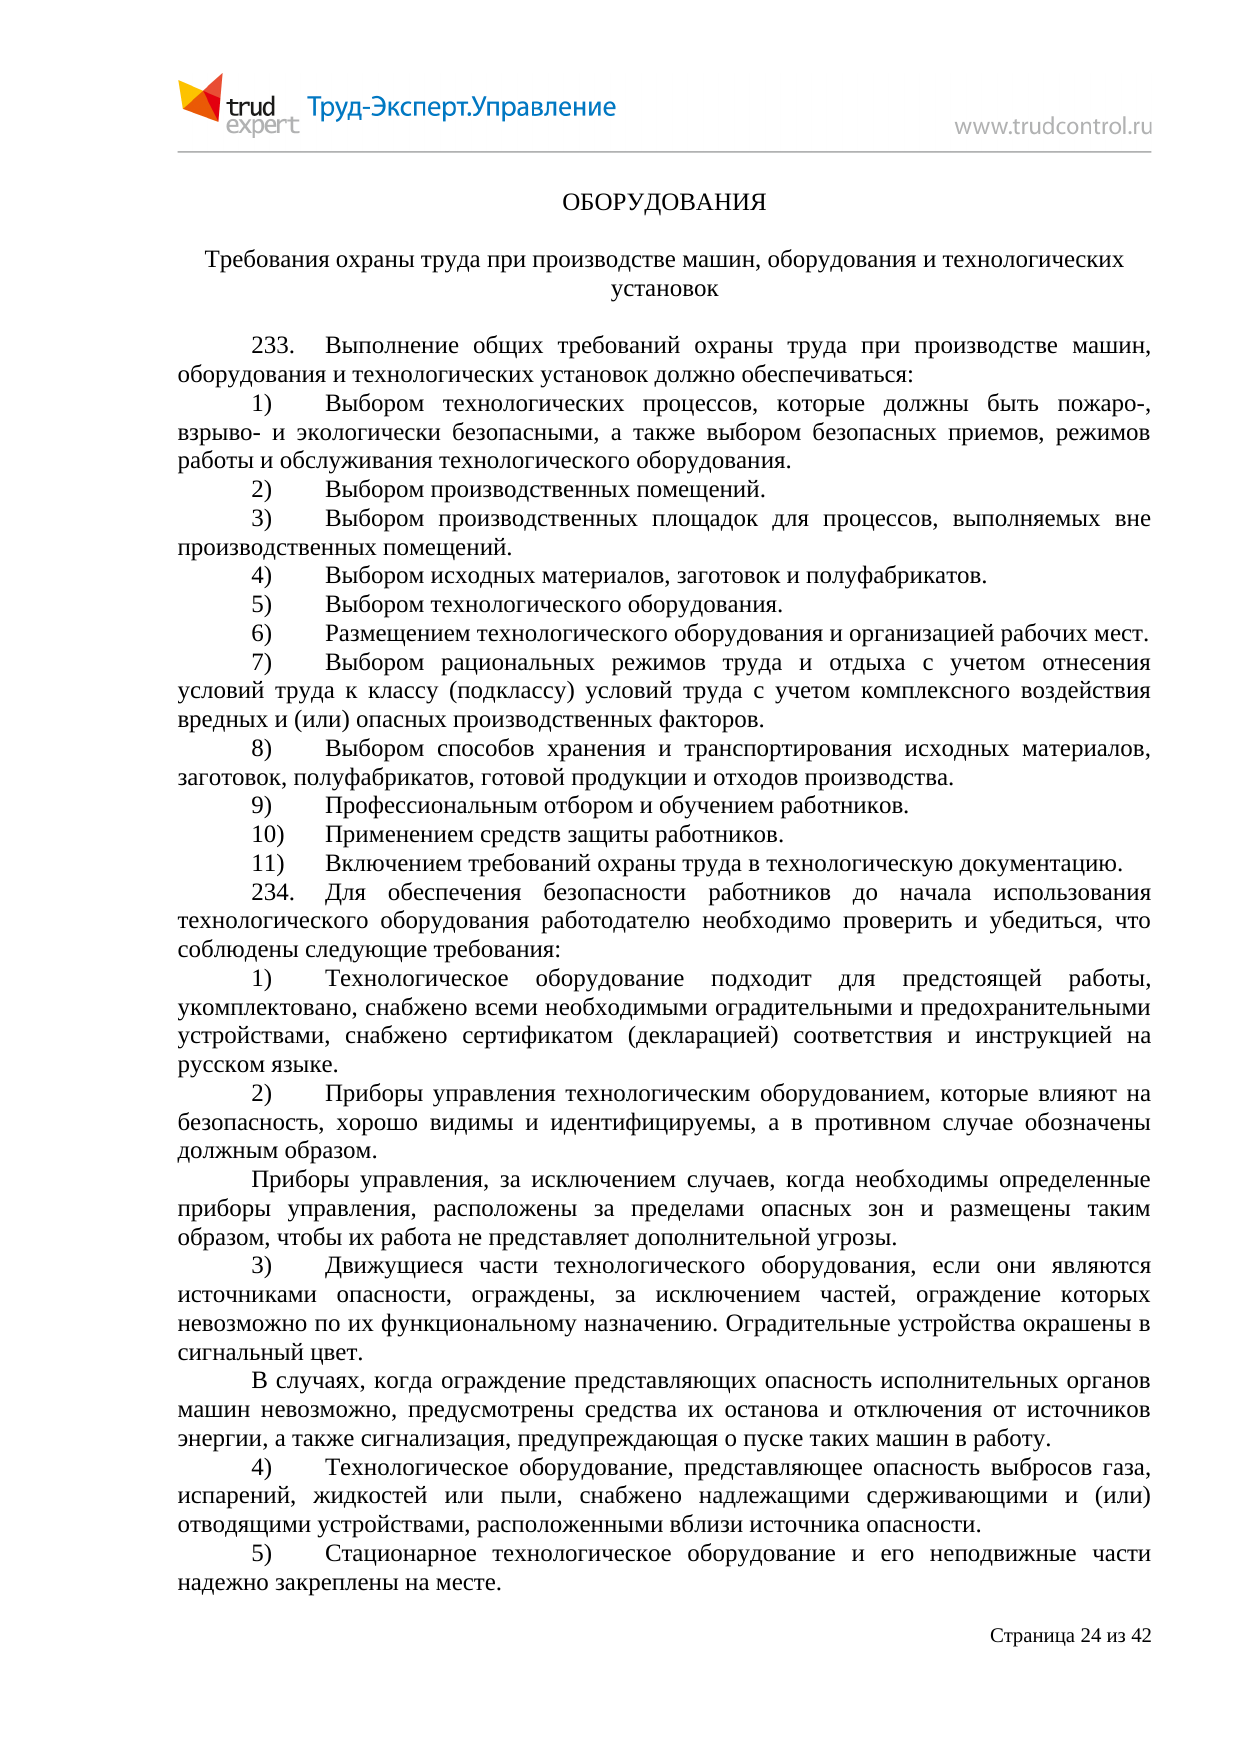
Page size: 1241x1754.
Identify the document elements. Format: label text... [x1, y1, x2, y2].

list Движущиеся части технологического оборудования, если они являются источниками опасности, ограждены, за исключением частей, ограждение которых невозможно по их функциональному назначению. Оградительные устройства окрашены в сигнальный цвет. [177, 1250, 1152, 1365]
list Приборы управления технологическим оборудованием, которые влияют на безопасность, хорошо видимы и идентифицируемы, а в противном случае обозначены должным образом. [177, 1078, 1152, 1164]
list Технологическое оборудование, представляющее опасность выбросов газа, испарений, жидкостей или пыли, снабжено надлежащими сдерживающими и (или) отводящими устройствами, расположенными вблизи источника опасности. [177, 1452, 1152, 1538]
list Выбором производственных помещений. [177, 474, 1152, 503]
text Для обеспечения безопасности работников до начала использования технологического оборудования работодателю необходимо проверить и убедиться, что соблюдены следующие требования: [177, 877, 1152, 963]
list Выбором исходных материалов, заготовок и полуфабрикатов. [177, 560, 1152, 589]
subtitle ТРЕБОВАНИЯ ОХРАНЫ ТРУДА ПРИ ОСУЩЕСТВЛЕНИИ ПРОИЗВОДСТВЕННЫХ ПРОЦЕССОВ И ЭКСПЛУАТАЦИИ ТЕХНОЛОГИЧЕСКОГО ОБОРУДОВАНИЯ [177, 187, 1152, 215]
list Технологическое оборудование подходит для предстоящей работы, укомплектовано, снабжено всеми необходимыми оградительными и предохранительными устройствами, снабжено сертификатом (декларацией) соответствия и инструкцией на русском языке. [177, 963, 1152, 1078]
text Выполнение общих требований охраны труда при производстве машин, оборудования и технологических установок должно обеспечиваться: [177, 330, 1152, 388]
subtitle Требования охраны труда при производстве машин, оборудования и технологических установок [177, 244, 1152, 302]
list Применением средств защиты работников. [177, 819, 1152, 848]
text В случаях, когда ограждение представляющих опасность исполнительных органов машин невозможно, предусмотрены средства их останова и отключения от источников энергии, а также сигнализация, предупреждающая о пуске таких машин в работу. [177, 1365, 1152, 1452]
picture [177, 73, 1152, 153]
list Стационарное технологическое оборудование и его неподвижные части надежно закреплены на месте. [177, 1538, 1152, 1595]
list Выбором способов хранения и транспортирования исходных материалов, заготовок, полуфабрикатов, готовой продукции и отходов производства. [177, 733, 1152, 790]
list Профессиональным отбором и обучением работников. [177, 790, 1152, 819]
list Выбором технологического оборудования. [177, 589, 1152, 618]
list Выбором технологических процессов, которые должны быть пожаро-, взрыво- и экологически безопасными, а также выбором безопасных приемов, режимов работы и обслуживания технологического оборудования. [177, 388, 1152, 474]
list Размещением технологического оборудования и организацией рабочих мест. [177, 618, 1152, 647]
list Выбором производственных площадок для процессов, выполняемых вне производственных помещений. [177, 503, 1152, 560]
list Включением требований охраны труда в технологическую документацию. [177, 848, 1152, 877]
list Выбором рациональных режимов труда и отдыха с учетом отнесения условий труда к классу (подклассу) условий труда с учетом комплексного воздействия вредных и (или) опасных производственных факторов. [177, 647, 1152, 733]
text Приборы управления, за исключением случаев, когда необходимы определенные приборы управления, расположены за пределами опасных зон и размещены таким образом, чтобы их работа не представляет дополнительной угрозы. [177, 1164, 1152, 1250]
